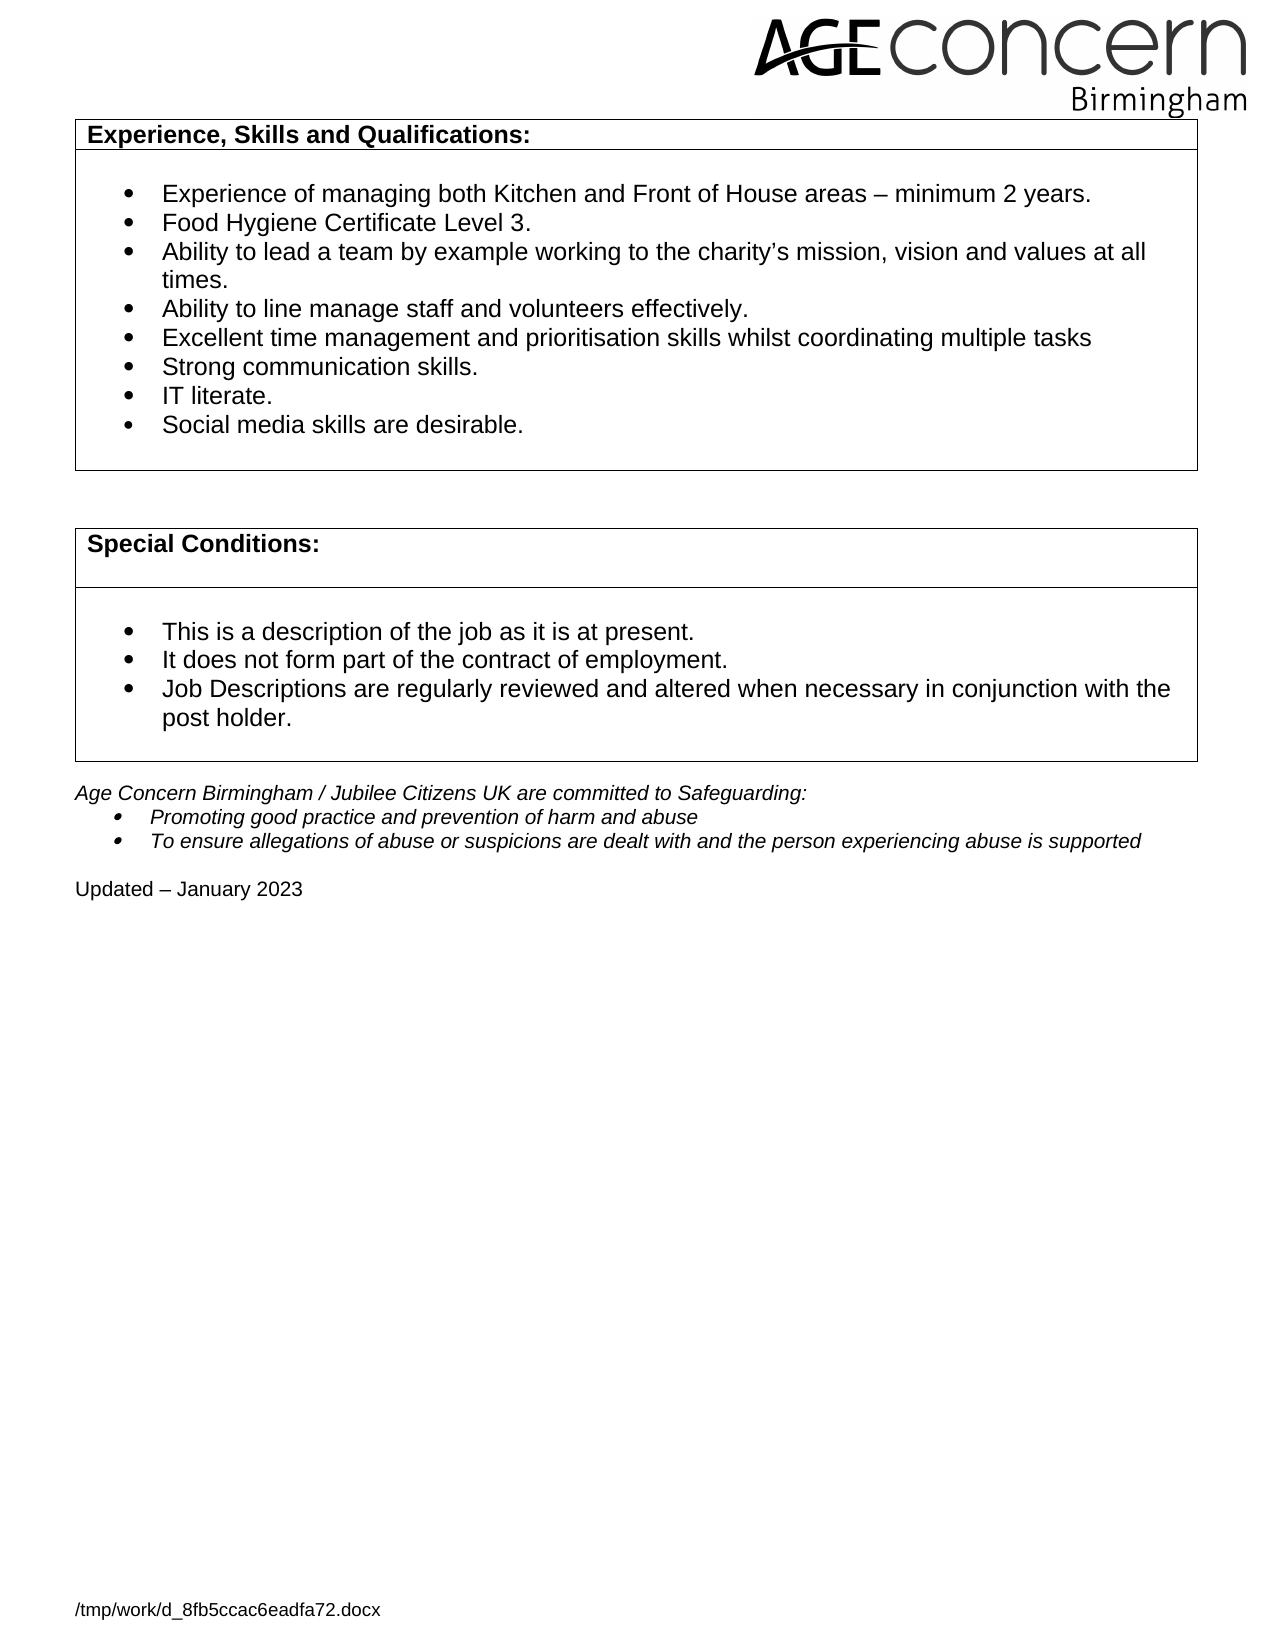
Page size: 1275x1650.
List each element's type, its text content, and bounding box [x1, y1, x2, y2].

text Age Concern Birmingham / Jubilee Citizens UK are committed to Safeguarding: [75, 781, 1200, 805]
table_header Special Conditions: [76, 529, 1197, 587]
text Updated – January 2023 [75, 877, 1200, 901]
table_header Experience, Skills and Qualifications: [76, 120, 1197, 149]
list To ensure allegations of abuse or suspicions are dealt with and the person experiencing abuse is supported [112, 829, 1200, 853]
table_cell Experience of managing both Kitchen and Front of House areas – minimum 2 years. Food Hygiene Certificate Level 3. Ability to lead a team by example working to the charity’s mission, vision and values at all times. Ability to line manage staff and volunteers effectively. Excellent time management and prioritisation skills whilst coordinating multiple tasks Strong communication skills. IT literate. Social media skills are desirable. [76, 150, 1197, 470]
picture [750, 17, 1247, 118]
table_cell This is a description of the job as it is at present. It does not form part of the contract of employment. Job Descriptions are regularly reviewed and altered when necessary in conjunction with the post holder. [76, 588, 1197, 761]
list Promoting good practice and prevention of harm and abuse [112, 805, 1200, 829]
